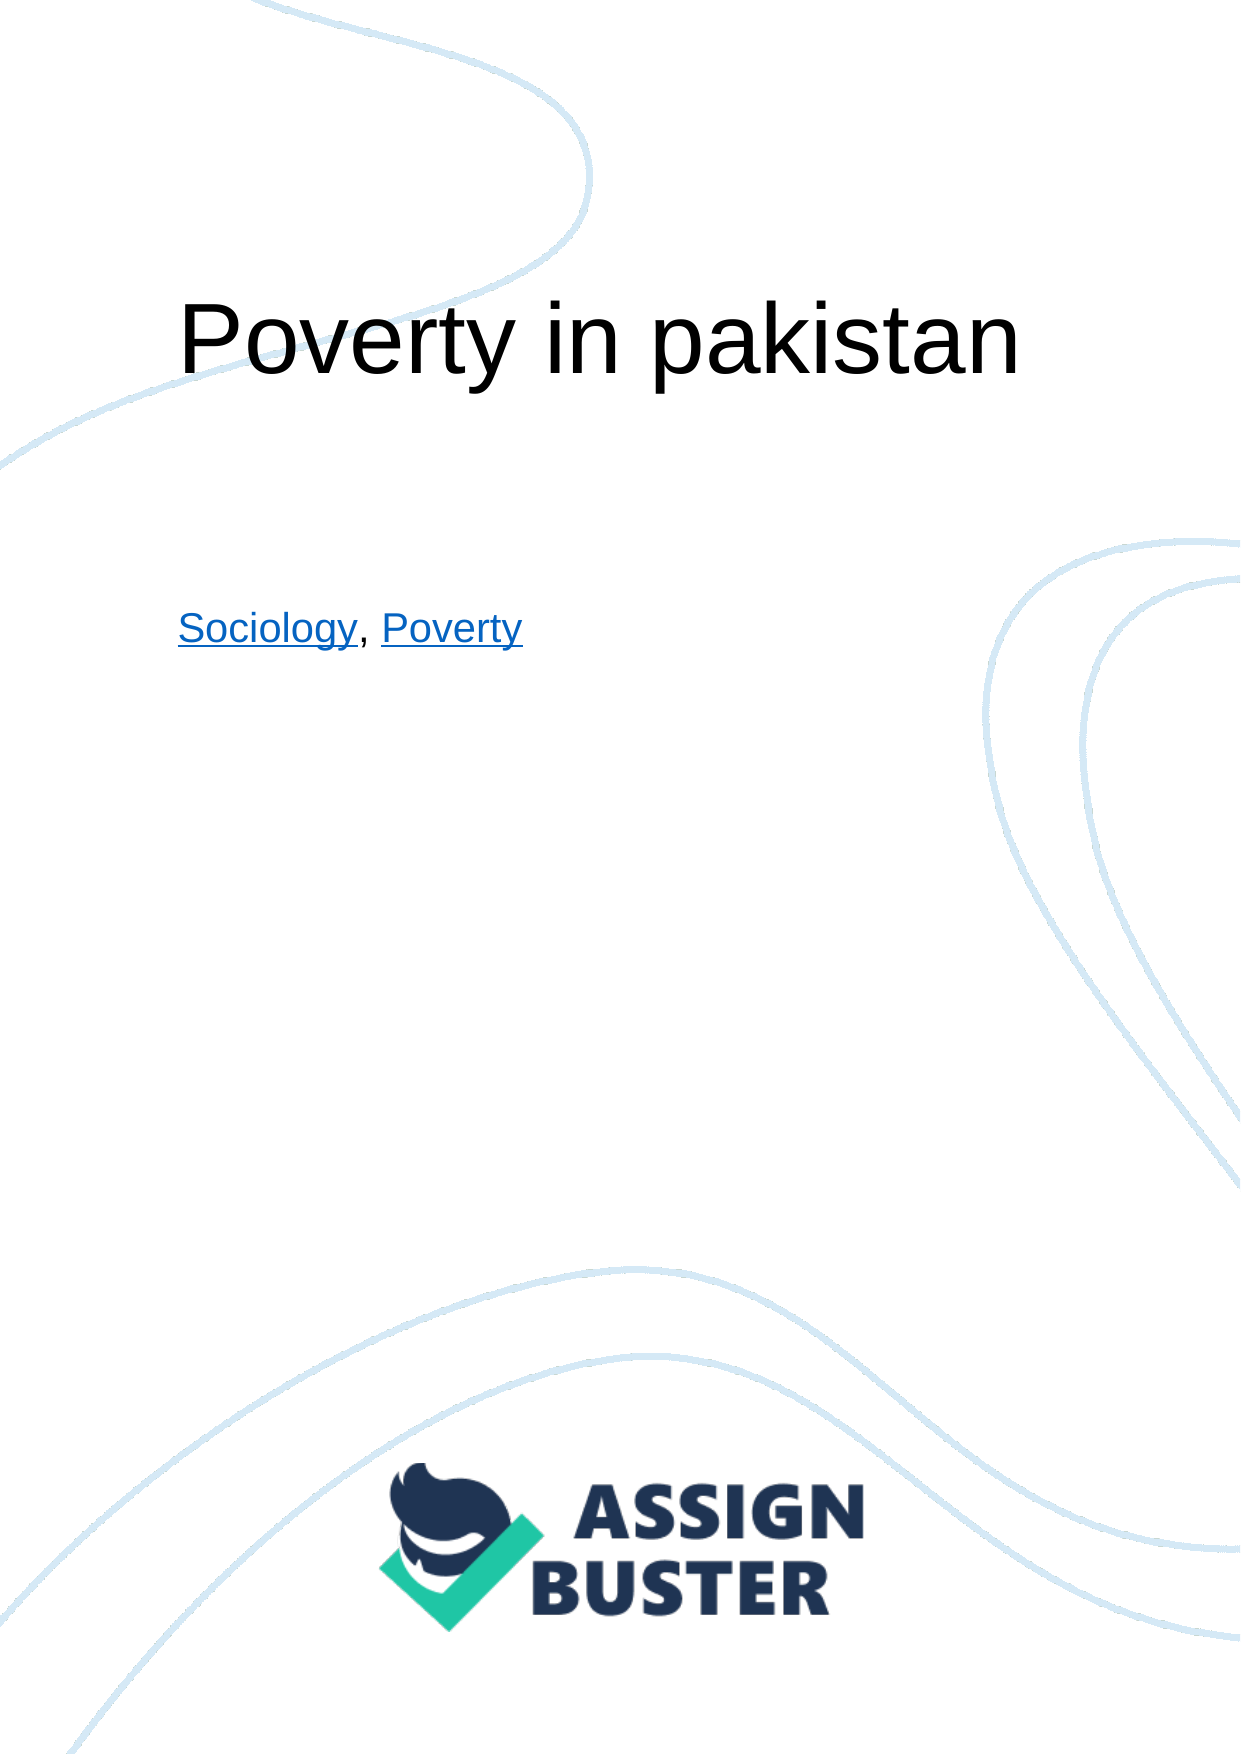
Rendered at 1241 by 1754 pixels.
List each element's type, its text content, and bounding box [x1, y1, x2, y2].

text Sociology, Poverty [177, 604, 1152, 652]
subtitle Poverty in pakistan [177, 279, 1152, 394]
picture [0, 0, 1241, 1754]
